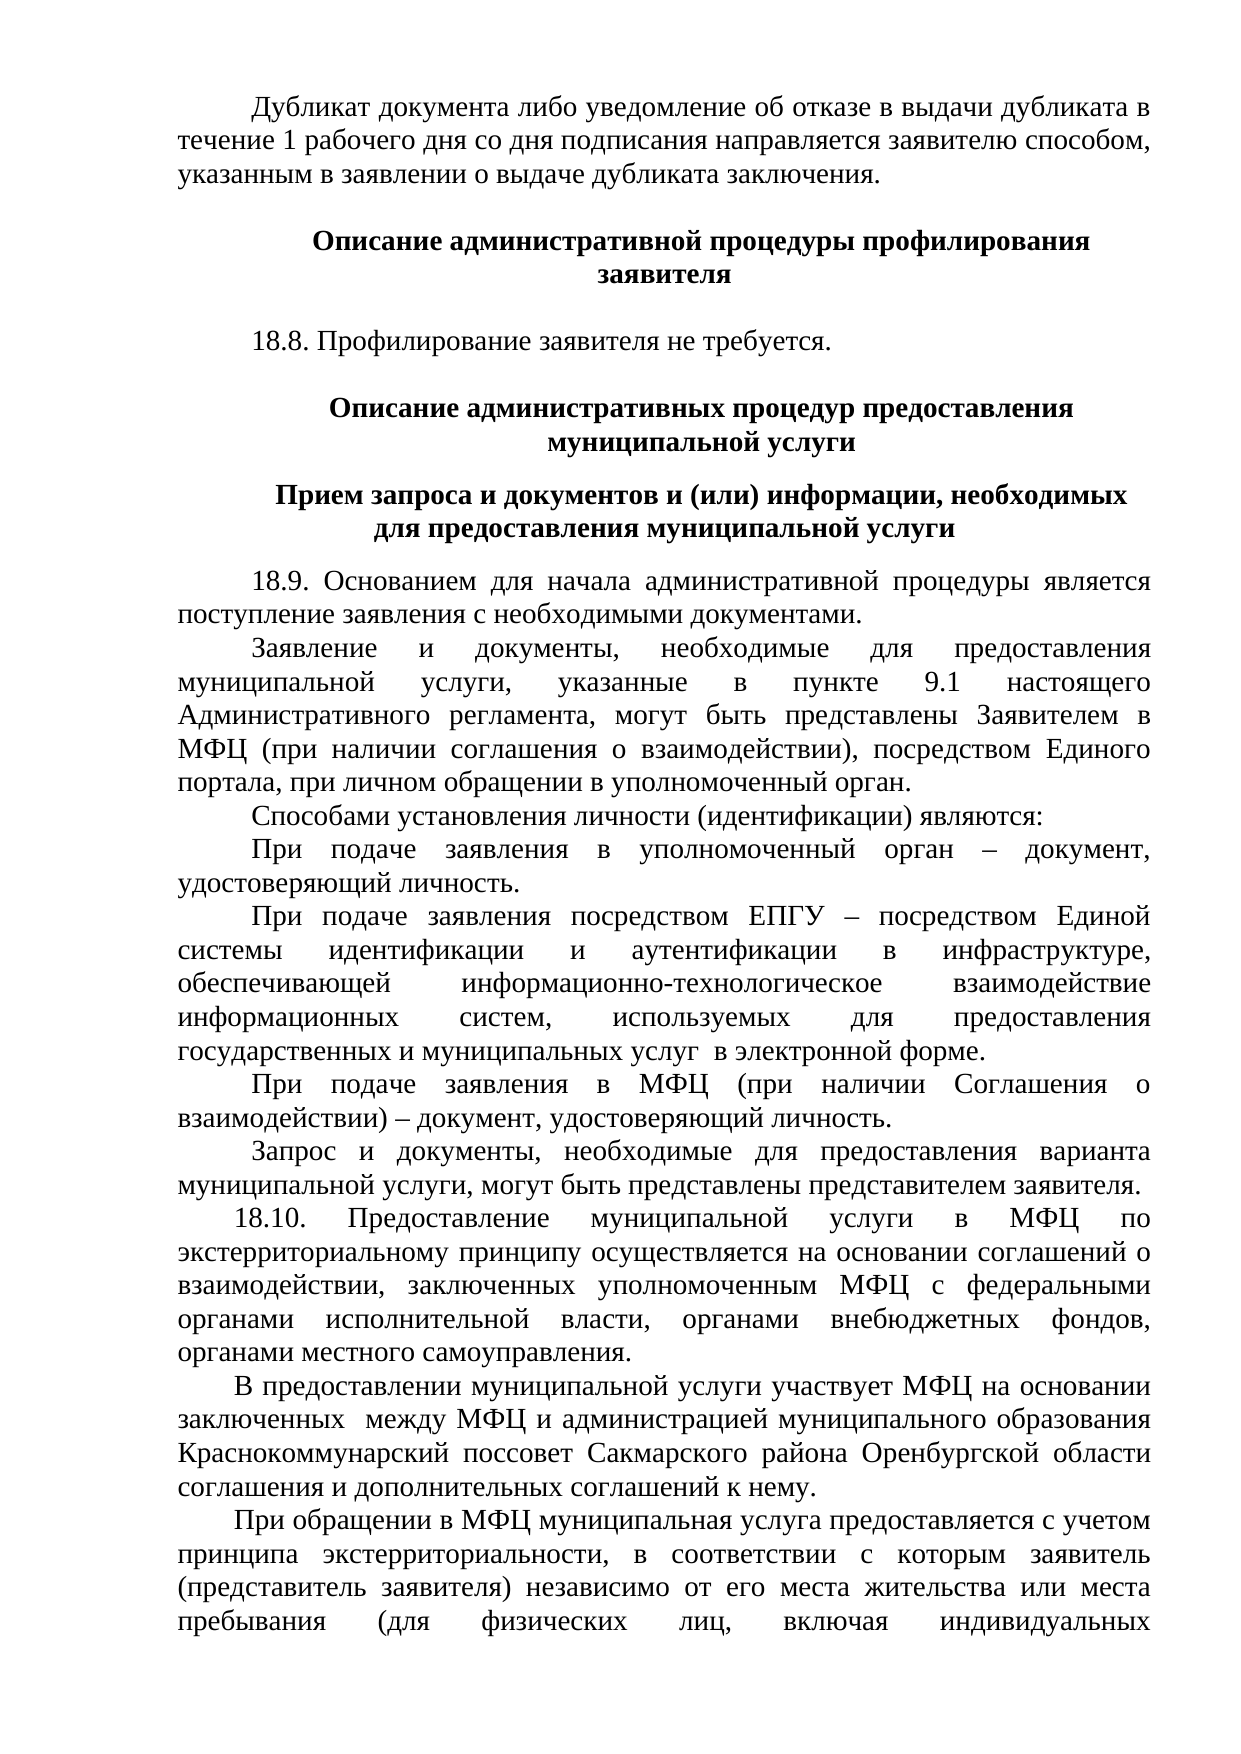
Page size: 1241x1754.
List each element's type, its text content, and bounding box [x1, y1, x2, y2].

text Описание административных процедур предоставления [177, 391, 1152, 424]
text В предоставлении муниципальной услуги участвует МФЦ на основании заключенных между МФЦ и администрацией муниципального образования Краснокоммунарский поссовет Сакмарского района Оренбургской области соглашения и дополнительных соглашений к нему. [177, 1368, 1152, 1502]
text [177, 1502, 1152, 1636]
text Прием запроса и документов и (или) информации, необходимых для предоставления муниципальной услуги [177, 477, 1152, 544]
text 18.10. Предоставление муниципальной услуги в МФЦ по экстерриториальному принципу осуществляется на основании соглашений о взаимодействии, заключенных уполномоченным МФЦ с федеральными органами исполнительной власти, органами внебюджетных фондов, органами местного самоуправления. [177, 1200, 1152, 1368]
text При подаче заявления посредством ЕПГУ – посредством Единой системы идентификации и аутентификации в инфраструктуре, обеспечивающей информационно-технологическое взаимодействие информационных систем, используемых для предоставления государственных и муниципальных услуг в электронной форме. [177, 898, 1152, 1066]
text Дубликат документа либо уведомление об отказе в выдачи дубликата в течение 1 рабочего дня со дня подписания направляется заявителю способом, указанным в заявлении о выдаче дубликата заключения. [177, 89, 1152, 189]
text муниципальной услуги [177, 424, 1152, 458]
text 18.8. Профилирование заявителя не требуется. [177, 323, 1152, 357]
text Способами установления личности (идентификации) являются: [177, 798, 1152, 831]
text 18.9. Основанием для начала административной процедуры является поступление заявления с необходимыми документами. [177, 563, 1152, 630]
text Запрос и документы, необходимые для предоставления варианта муниципальной услуги, могут быть представлены представителем заявителя. [177, 1133, 1152, 1200]
text При подаче заявления в уполномоченный орган – документ, удостоверяющий личность. [177, 831, 1152, 898]
text Заявление и документы, необходимые для предоставления муниципальной услуги, указанные в пункте 9.1 настоящего Административного регламента, могут быть представлены Заявителем в МФЦ (при наличии соглашения о взаимодействии), посредством Единого портала, при личном обращении в уполномоченный орган. [177, 630, 1152, 798]
text Описание административной процедуры профилирования заявителя [177, 223, 1152, 290]
text При подаче заявления в МФЦ (при наличии Соглашения о взаимодействии) – документ, удостоверяющий личность. [177, 1066, 1152, 1133]
